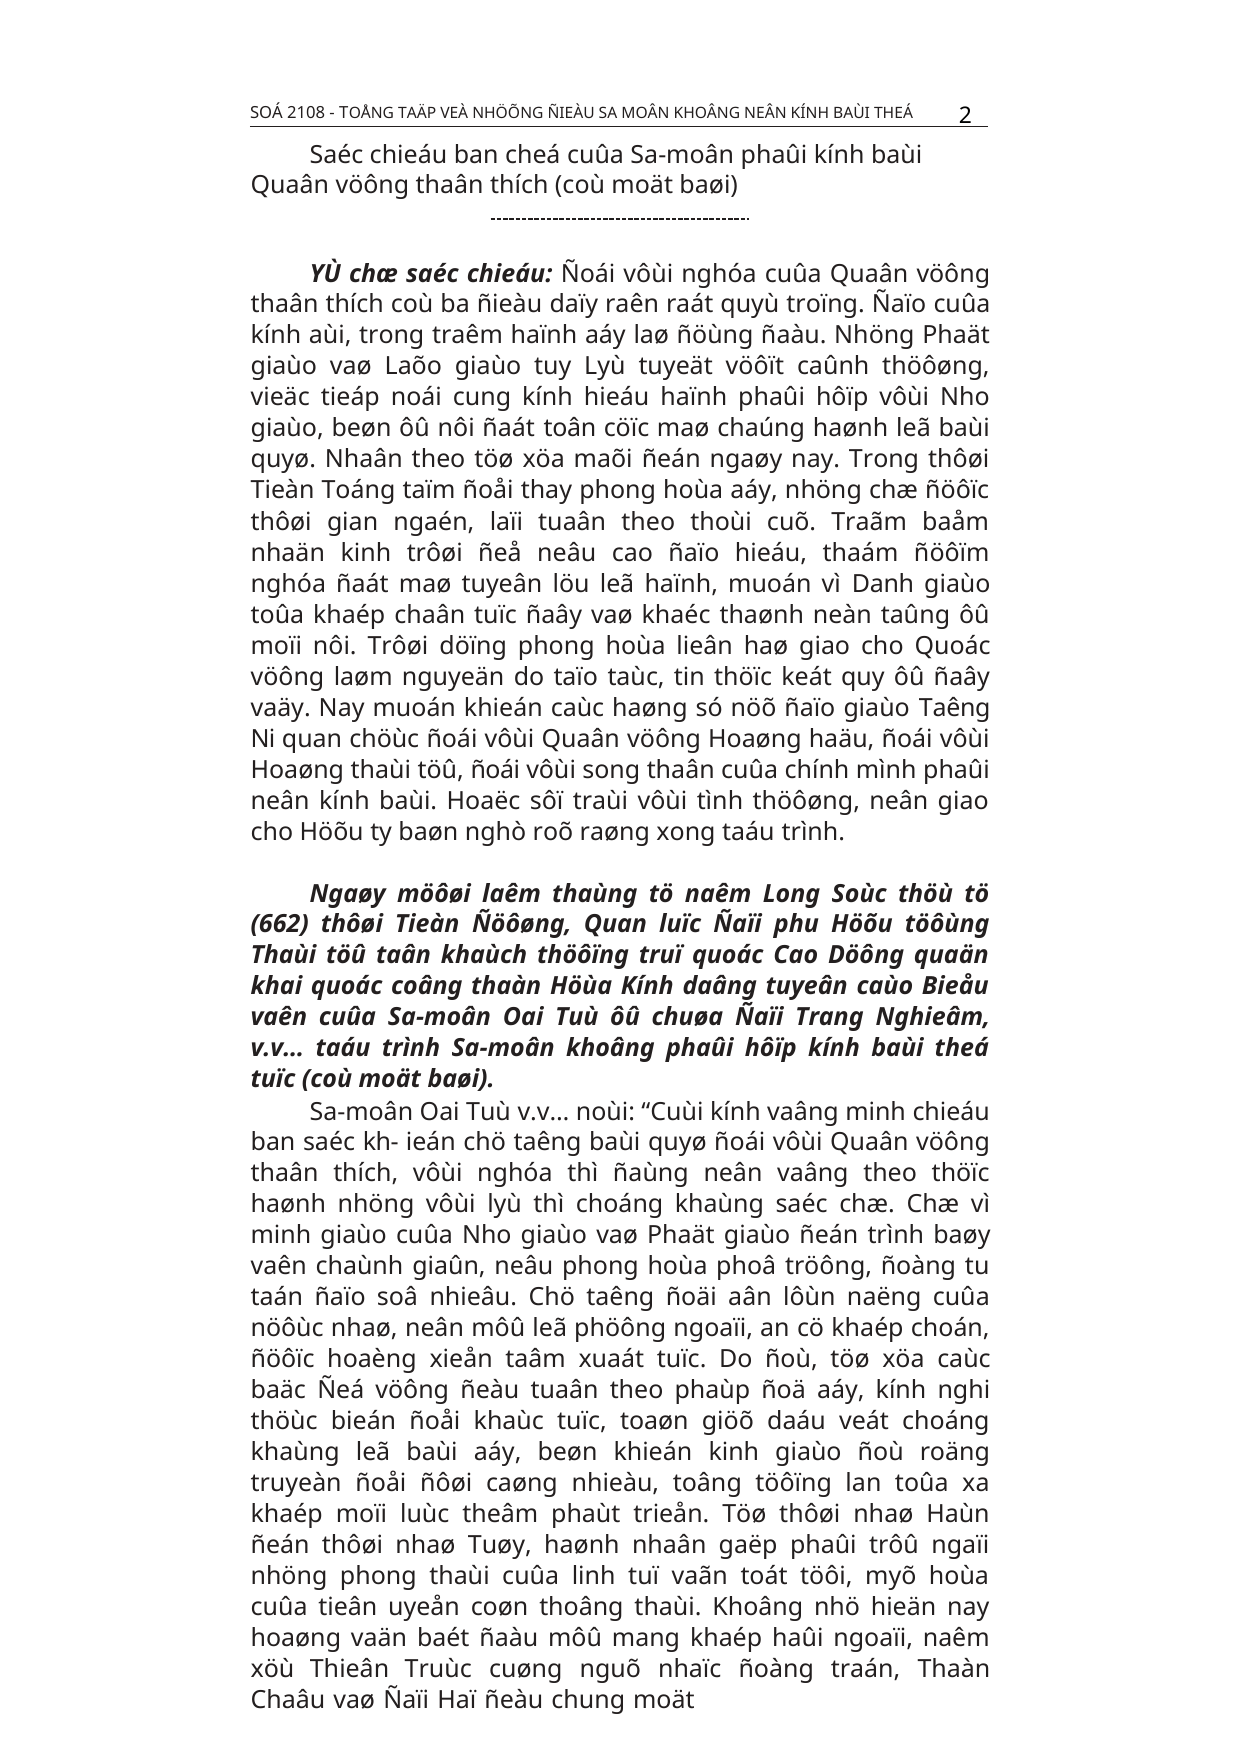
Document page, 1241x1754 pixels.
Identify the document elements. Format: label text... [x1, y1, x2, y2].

text Sa-moân Oai Tuù v.v… noùi: “Cuùi kính vaâng minh chieáu ban saéc kh- ieán chö taêng baùi quyø ñoái vôùi Quaân vöông thaân thích, vôùi nghóa thì ñaùng neân vaâng theo thöïc haønh nhöng vôùi lyù thì choáng khaùng saéc chæ. Chæ vì minh giaùo cuûa Nho giaùo vaø Phaät giaùo ñeán trình baøy vaên chaùnh giaûn, neâu phong hoùa phoâ tröông, ñoàng tu taán ñaïo soâ nhieâu. Chö taêng ñoäi aân lôùn naëng cuûa nöôùc nhaø, neân môû leã phöông ngoaïi, an cö khaép choán, ñöôïc hoaèng xieån taâm xuaát tuïc. Do ñoù, töø xöa caùc baäc Ñeá vöông ñeàu tuaân theo phaùp ñoä aáy, kính nghi thöùc bieán ñoåi khaùc tuïc, toaøn giöõ daáu veát choáng khaùng leã baùi aáy, beøn khieán kinh giaùo ñoù roäng truyeàn ñoåi ñôøi caøng nhieàu, toâng töôïng lan toûa xa khaép moïi luùc theâm phaùt trieån. Töø thôøi nhaø Haùn ñeán thôøi nhaø Tuøy, haønh nhaân gaëp phaûi trôû ngaïi nhöng phong thaùi cuûa linh tuï vaãn toát töôi, myõ hoùa cuûa tieân uyeån coøn thoâng thaùi. Khoâng nhö hieän nay hoaøng vaän baét ñaàu môû mang khaép haûi ngoaïi, naêm xöù Thieân Truùc cuøng nguõ nhaïc ñoàng traán, Thaàn Chaâu vaø Ñaïi Haï ñeàu chung moät [250, 1096, 990, 1716]
subtitle Ngaøy möôøi laêm thaùng tö naêm Long Soùc thöù tö (662) thôøi Tieàn Ñöôøng, Quan luïc Ñaïi phu Höõu töôùng Thaùi töû taân khaùch thöôïng truï quoác Cao Döông quaän khai quoác coâng thaàn Höùa Kính daâng tuyeân caùo Bieåu vaên cuûa Sa-moân Oai Tuù ôû chuøa Ñaïi Trang Nghieâm, v.v… taáu trình Sa-moân khoâng phaûi hôïp kính baùi theá tuïc (coù moät baøi). [250, 878, 990, 1095]
text YÙ chæ saéc chieáu: Ñoái vôùi nghóa cuûa Quaân vöông thaân thích coù ba ñieàu daïy raên raát quyù troïng. Ñaïo cuûa kính aùi, trong traêm haïnh aáy laø ñöùng ñaàu. Nhöng Phaät giaùo vaø Laõo giaùo tuy Lyù tuyeät vöôït caûnh thöôøng, vieäc tieáp noái cung kính hieáu haïnh phaûi hôïp vôùi Nho giaùo, beøn ôû nôi ñaát toân cöïc maø chaúng haønh leã baùi quyø. Nhaân theo töø xöa maõi ñeán ngaøy nay. Trong thôøi Tieàn Toáng taïm ñoåi thay phong hoùa aáy, nhöng chæ ñöôïc thôøi gian ngaén, laïi tuaân theo thoùi cuõ. Traãm baåm nhaän kinh trôøi ñeå neâu cao ñaïo hieáu, thaám ñöôïm nghóa ñaát maø tuyeân löu leã haïnh, muoán vì Danh giaùo toûa khaép chaân tuïc ñaây vaø khaéc thaønh neàn taûng ôû moïi nôi. Trôøi döïng phong hoùa lieân haø giao cho Quoác vöông laøm nguyeän do taïo taùc, tin thöïc keát quy ôû ñaây vaäy. Nay muoán khieán caùc haøng só nöõ ñaïo giaùo Taêng Ni quan chöùc ñoái vôùi Quaân vöông Hoaøng haäu, ñoái vôùi Hoaøng thaùi töû, ñoái vôùi song thaân cuûa chính mình phaûi neân kính baùi. Hoaëc sôï traùi vôùi tình thöôøng, neân giao cho Höõu ty baøn nghò roõ raøng xong taáu trình. [250, 258, 990, 848]
text Saéc chieáu ban cheá cuûa Sa-moân phaûi kính baùi Quaân vöông thaân thích (coù moät baøi) [250, 138, 1007, 200]
